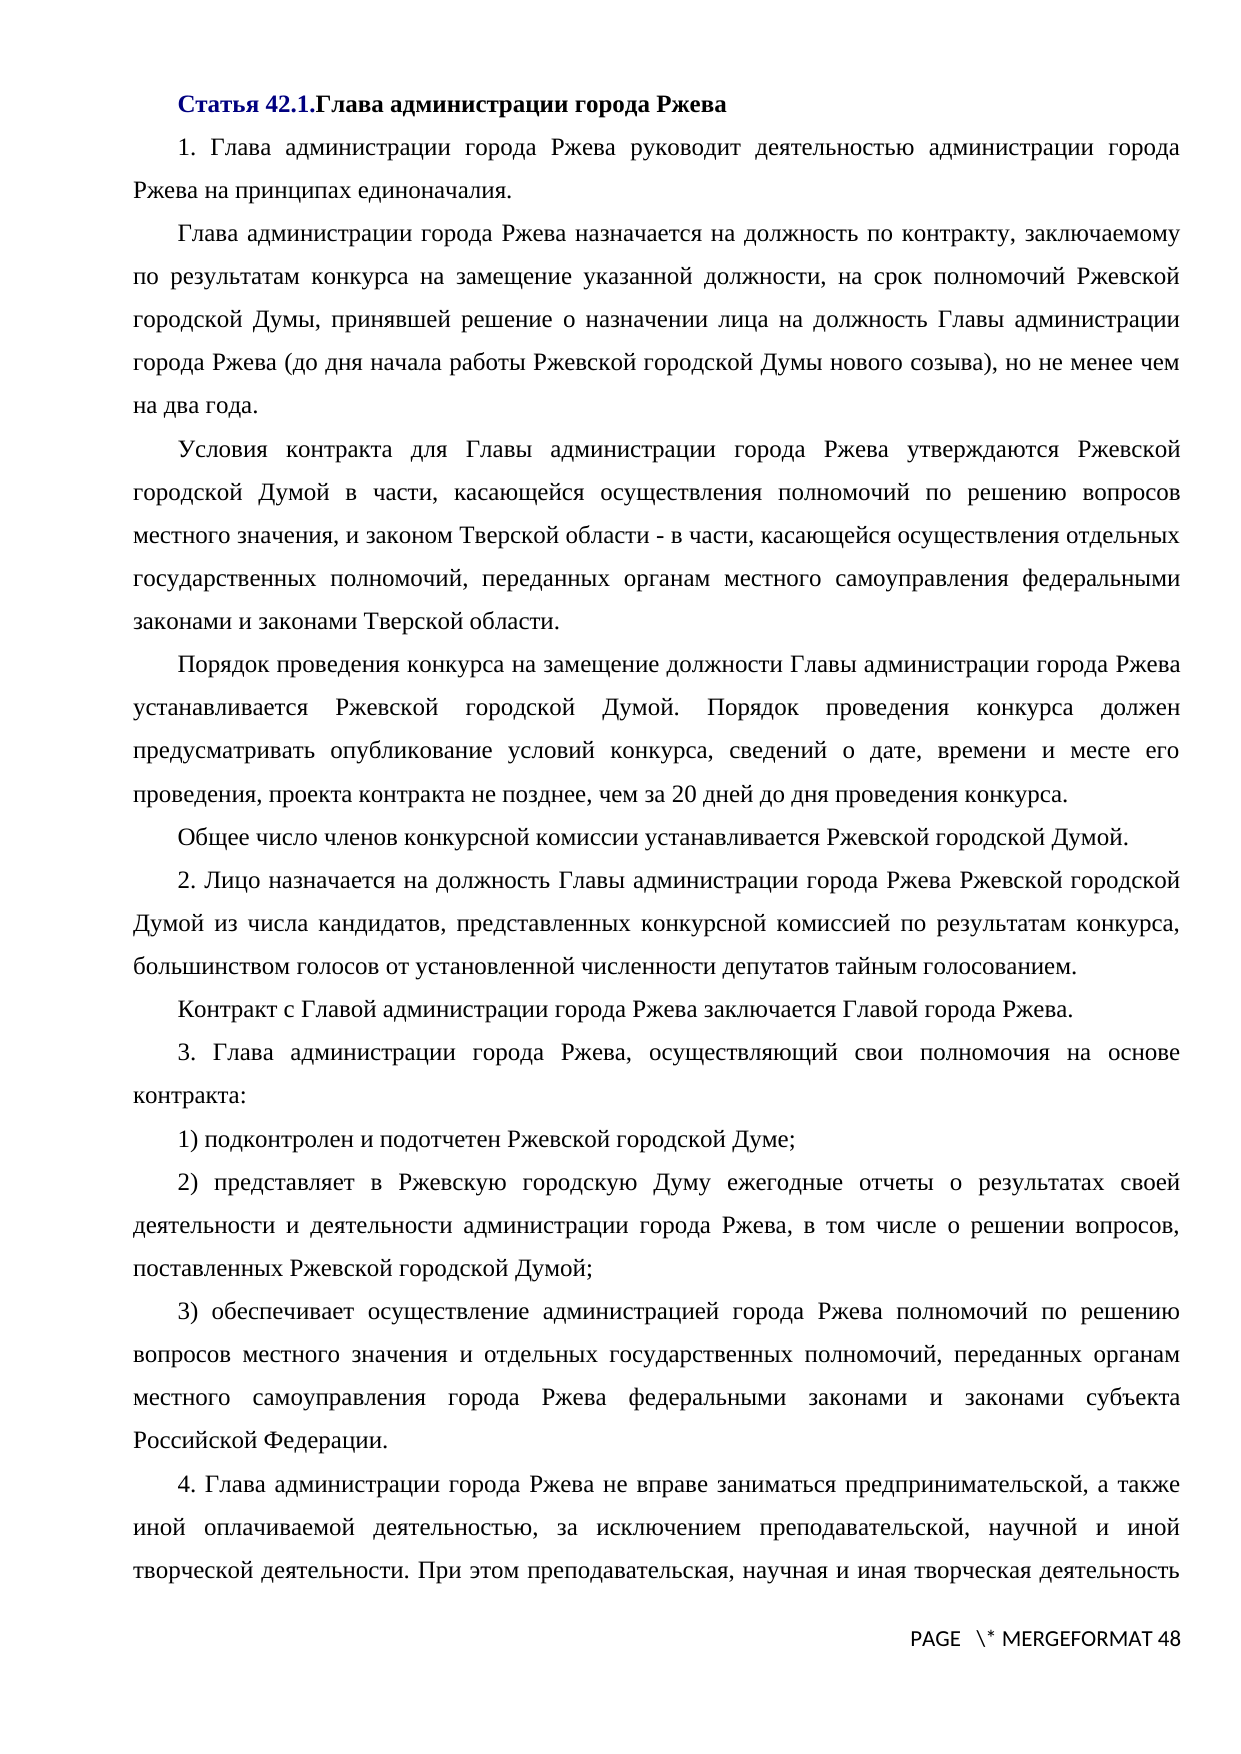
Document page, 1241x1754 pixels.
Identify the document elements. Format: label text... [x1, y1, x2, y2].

text Контракт с Главой администрации города Ржева заключается Главой города Ржева. [133, 994, 1181, 1023]
text Статья 42.1.Глава администрации города Ржева [133, 89, 1181, 117]
text 2) представляет в Ржевскую городскую Думу ежегодные отчеты о результатах своей деятельности и деятельности администрации города Ржева, в том числе о решении вопросов, поставленных Ржевской городской Думой; [133, 1167, 1181, 1282]
text 1. Глава администрации города Ржева руководит деятельностью администрации города Ржева на принципах единоначалия. [133, 132, 1181, 204]
text 3) обеспечивает осуществление администрацией города Ржева полномочий по решению вопросов местного значения и отдельных государственных полномочий, переданных органам местного самоуправления города Ржева федеральными законами и законами субъекта Российской Федерации. [133, 1296, 1181, 1454]
text 3. Глава администрации города Ржева, осуществляющий свои полномочия на основе контракта: [133, 1037, 1181, 1109]
text Глава администрации города Ржева назначается на должность по контракту, заключаемому по результатам конкурса на замещение указанной должности, на срок полномочий Ржевской городской Думы, принявшей решение о назначении лица на должность Главы администрации города Ржева (до дня начала работы Ржевской городской Думы нового созыва), но не менее чем на два года. [133, 218, 1181, 419]
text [133, 1469, 1181, 1584]
text 2. Лицо назначается на должность Главы администрации города Ржева Ржевской городской Думой из числа кандидатов, представленных конкурсной комиссией по результатам конкурса, большинством голосов от установленной численности депутатов тайным голосованием. [133, 865, 1181, 980]
text 1) подконтролен и подотчетен Ржевской городской Думе; [133, 1124, 1181, 1152]
text Условия контракта для Главы администрации города Ржева утверждаются Ржевской городской Думой в части, касающейся осуществления полномочий по решению вопросов местного значения, и законом Тверской области - в части, касающейся осуществления отдельных государственных полномочий, переданных органам местного самоуправления федеральными законами и законами Тверской области. [133, 434, 1181, 635]
text Общее число членов конкурсной комиссии устанавливается Ржевской городской Думой. [133, 822, 1181, 851]
text Порядок проведения конкурса на замещение должности Главы администрации города Ржева устанавливается Ржевской городской Думой. Порядок проведения конкурса должен предусматривать опубликование условий конкурса, сведений о дате, времени и месте его проведения, проекта контракта не позднее, чем за 20 дней до дня проведения конкурса. [133, 649, 1181, 807]
